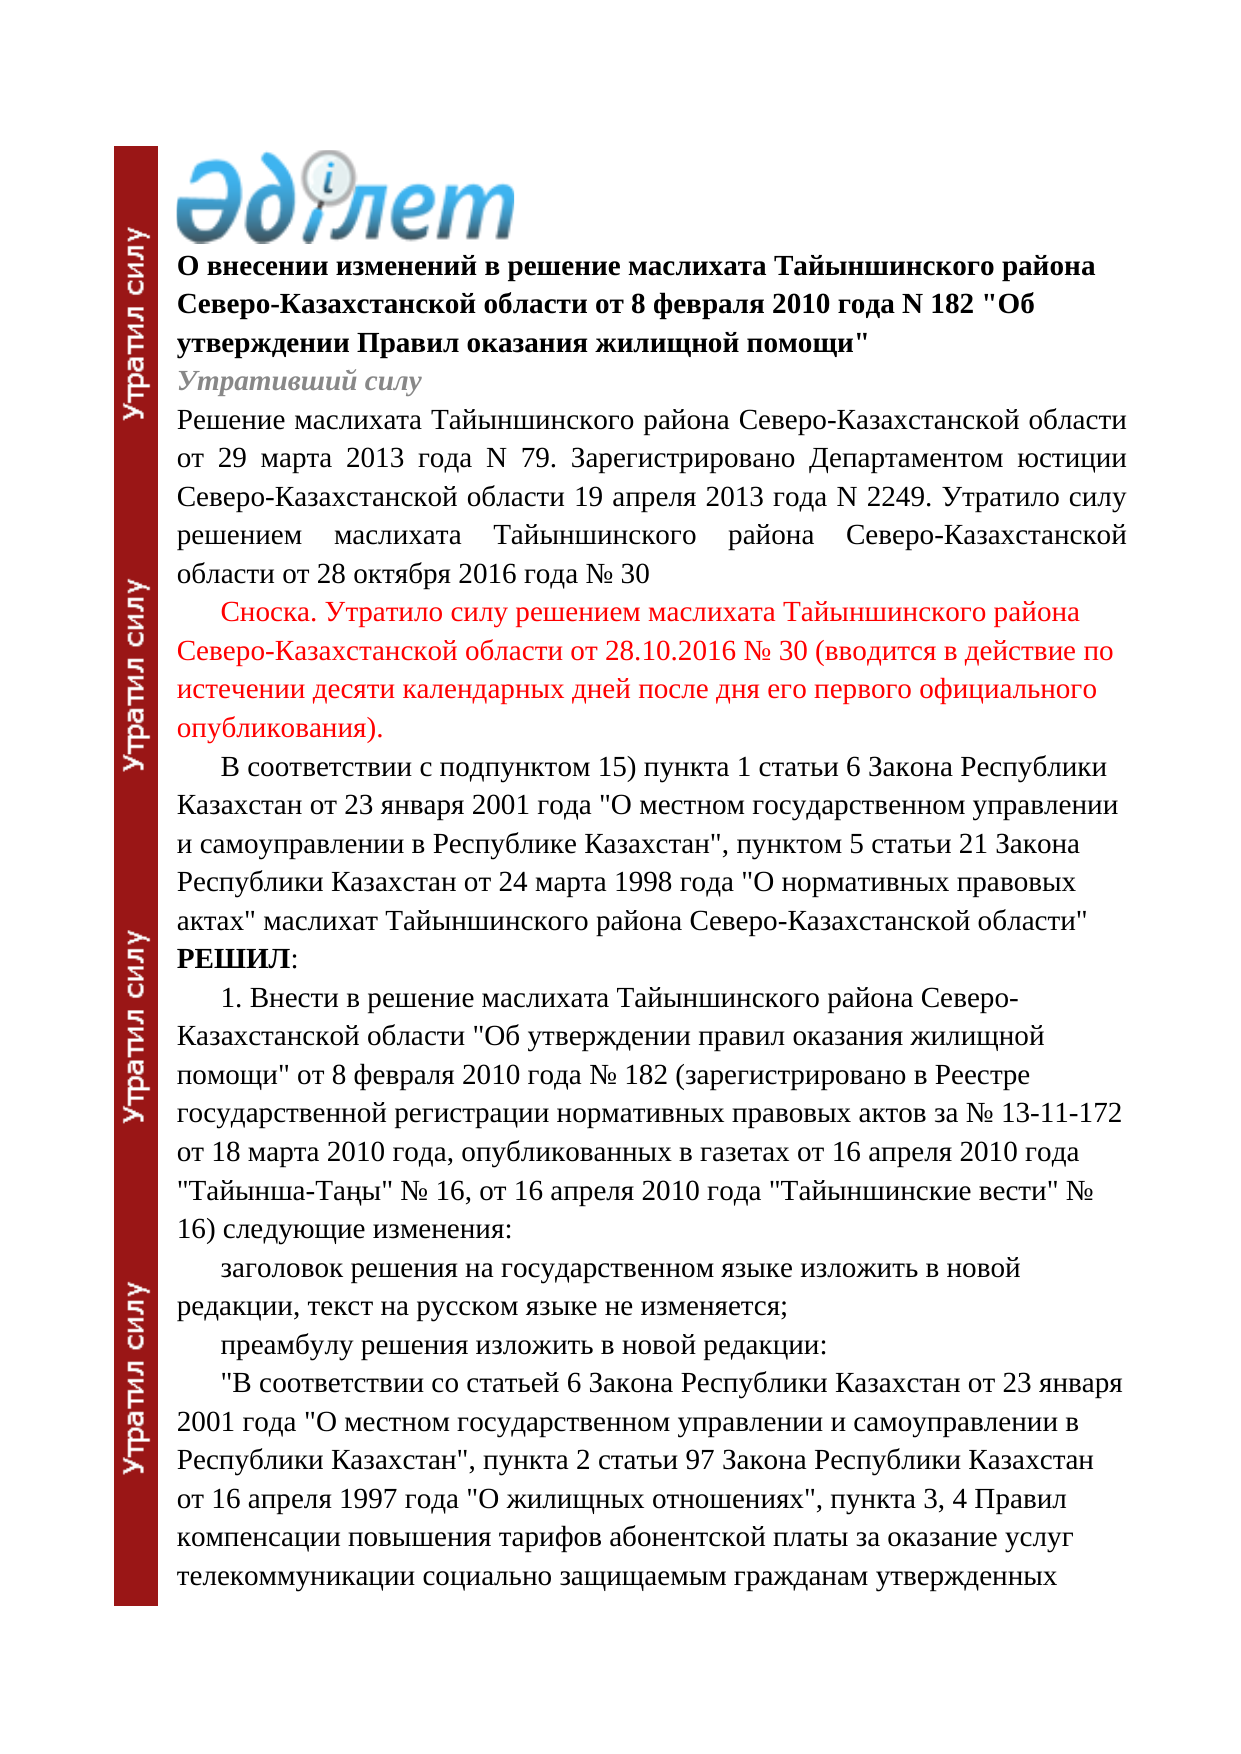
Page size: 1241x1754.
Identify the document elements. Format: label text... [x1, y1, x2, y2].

picture [114, 589, 158, 594]
text О внесении изменений в решение маслихата Тайыншинского района Северо-Казахстанской области от 8 февраля 2010 года N 182 "Об утверждении Правил оказания жилищной помощи" [112, 248, 1128, 358]
text Решение маслихата Тайыншинского района Северо-Казахстанской области от 29 марта 2013 года N 79. Зарегистрировано Департаментом юстиции Северо-Казахстанской области 19 апреля 2013 года N 2249. Утратило силу решением маслихата Тайыншинского района Северо-Казахстанской области от 28 октября 2016 года № 30 [112, 402, 1128, 589]
text Утративший силу [112, 363, 1128, 397]
picture [114, 397, 158, 402]
picture [114, 1592, 158, 1606]
picture [114, 146, 158, 248]
picture [114, 358, 158, 363]
picture [176, 150, 515, 244]
